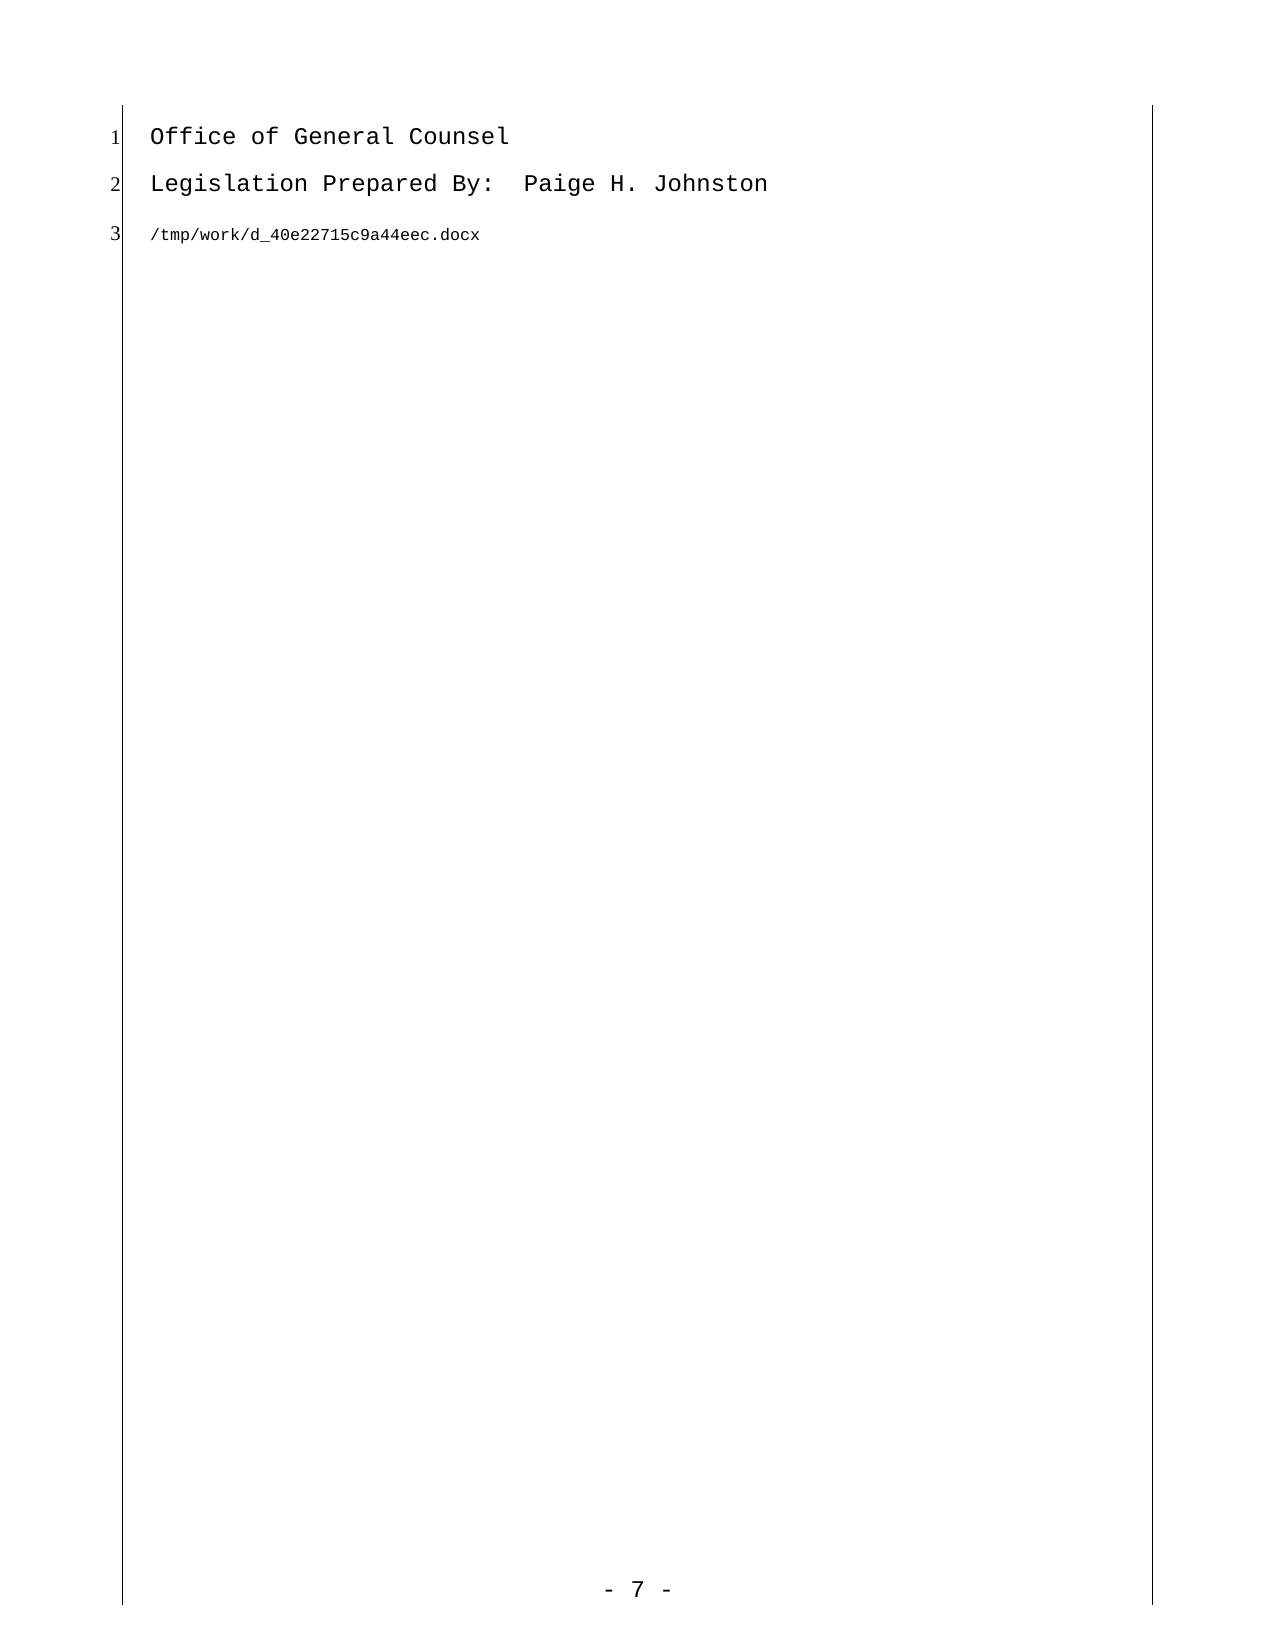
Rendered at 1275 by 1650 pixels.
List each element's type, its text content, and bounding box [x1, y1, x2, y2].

text Office of General Counsel [150, 105, 1125, 152]
text Legislation Prepared By: Paige H. Johnston [150, 152, 1125, 199]
text GC-#1329841-v1-Dennis_JEA_Appt.doc [150, 199, 1125, 246]
